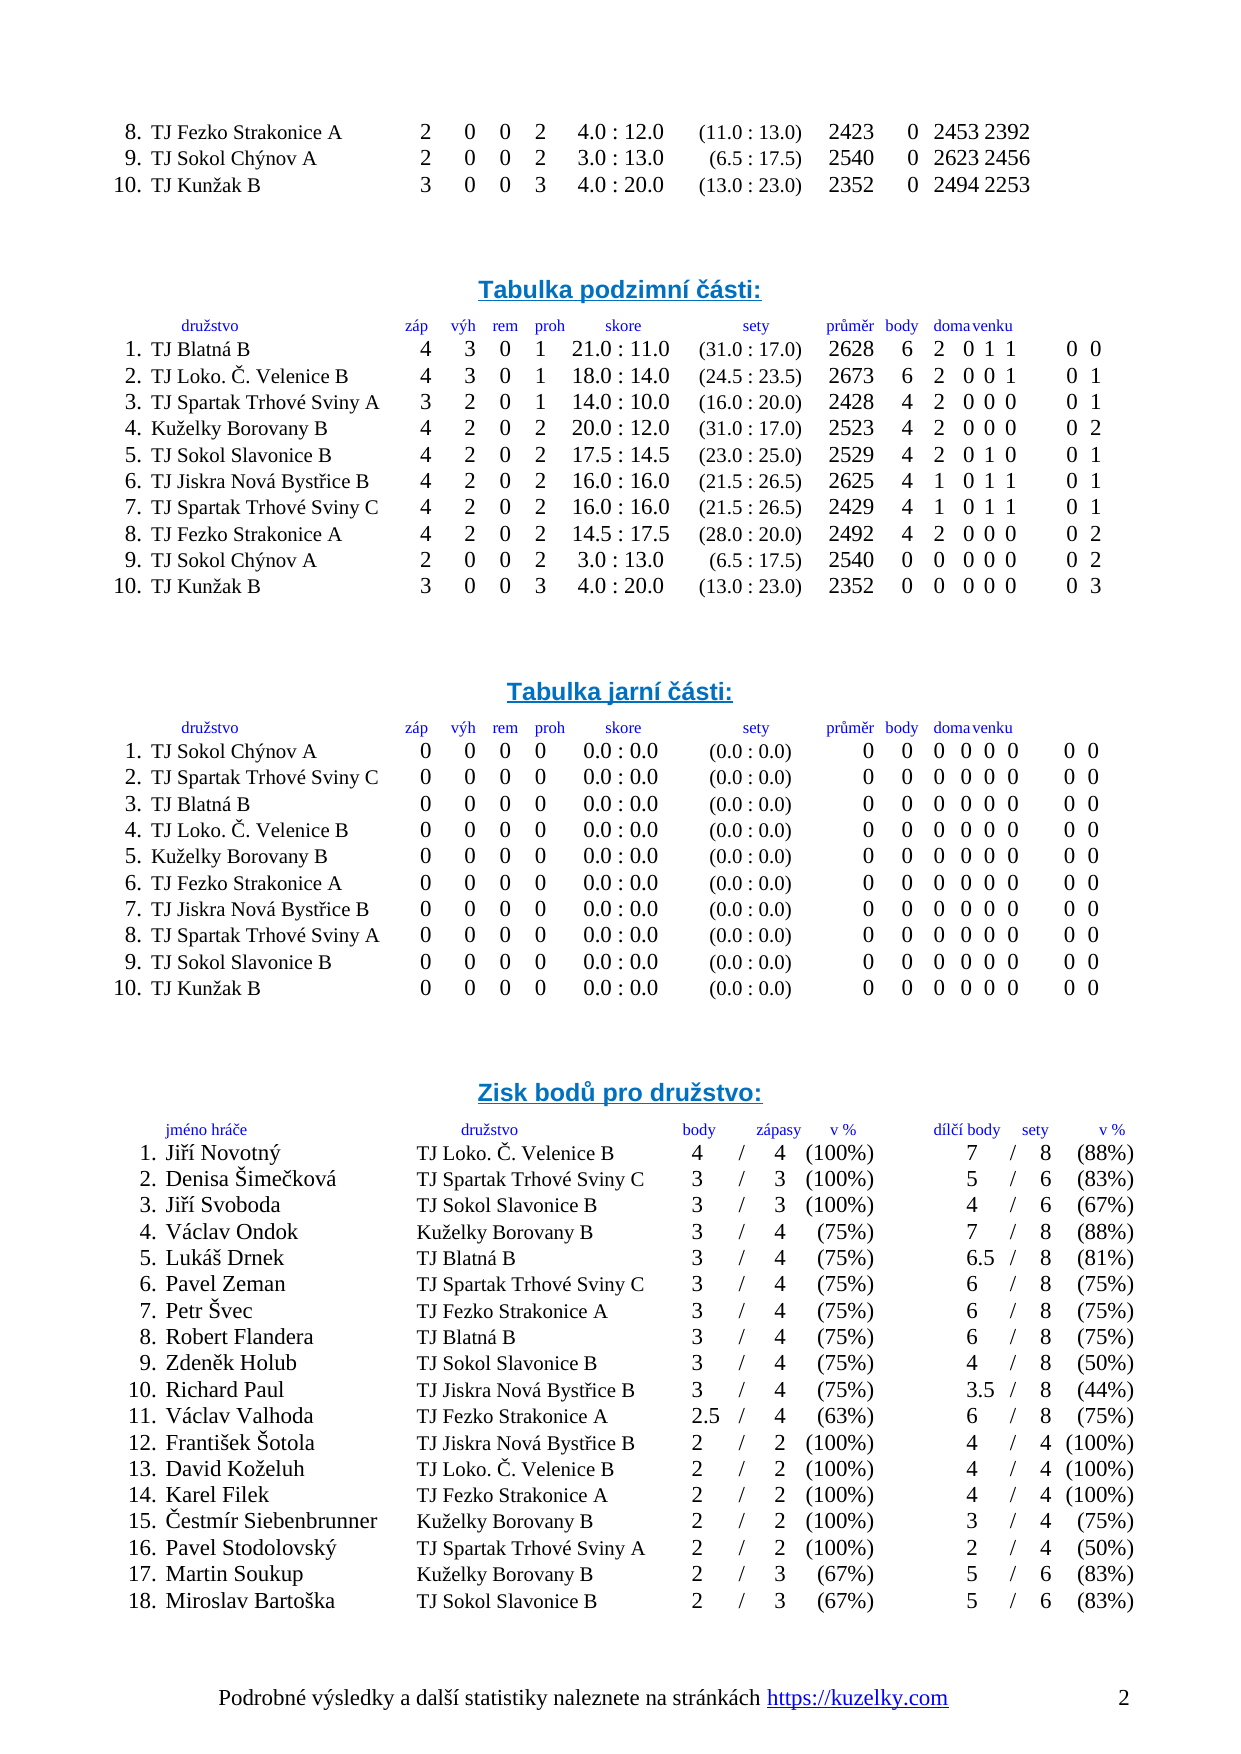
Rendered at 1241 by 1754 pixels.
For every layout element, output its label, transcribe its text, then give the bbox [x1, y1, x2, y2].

text 12. František Šotola TJ Jiskra Nová Bystřice B 2 / 2 (100%) 4 / 4 (100%) [106, 1428, 1134, 1455]
text 5. Lukáš Drnek TJ Blatná B 3 / 4 (75%) 6.5 / 8 (81%) [106, 1244, 1134, 1270]
text 9. TJ Sokol Chýnov A 2 0 0 2 3.0 : 13.0 (6.5 : 17.5) 2540 0 2623 2456 [106, 144, 1134, 171]
text 4. Václav Ondok Kuželky Borovany B 3 / 4 (75%) 7 / 8 (88%) [106, 1218, 1134, 1244]
text 10. TJ Kunžak B 3 0 0 3 4.0 : 20.0 (13.0 : 23.0) 2352 0 2494 2253 [106, 171, 1134, 197]
text 2. TJ Spartak Trhové Sviny C 0 0 0 0 0.0 : 0.0 (0.0 : 0.0) 0 0 0 0 0 0 0 0 [106, 763, 1134, 790]
text družstvo záp výh rem proh skore sety průměr body doma venku [106, 718, 1134, 737]
text 9. TJ Sokol Chýnov A 2 0 0 2 3.0 : 13.0 (6.5 : 17.5) 2540 0 0 0 0 0 0 2 [106, 546, 1134, 572]
text Zisk bodů pro družstvo: [94, 1078, 1145, 1107]
text 10. TJ Kunžak B 0 0 0 0 0.0 : 0.0 (0.0 : 0.0) 0 0 0 0 0 0 0 0 [106, 974, 1134, 1001]
text 18. Miroslav Bartoška TJ Sokol Slavonice B 2 / 3 (67%) 5 / 6 (83%) [106, 1587, 1134, 1613]
text 6. Pavel Zeman TJ Spartak Trhové Sviny C 3 / 4 (75%) 6 / 8 (75%) [106, 1270, 1134, 1297]
text Tabulka jarní části: [94, 677, 1145, 705]
text 5. TJ Sokol Slavonice B 4 2 0 2 17.5 : 14.5 (23.0 : 25.0) 2529 4 2 0 1 0 0 1 [106, 441, 1134, 467]
text 9. Zdeněk Holub TJ Sokol Slavonice B 3 / 4 (75%) 4 / 8 (50%) [106, 1349, 1134, 1376]
text 4. Kuželky Borovany B 4 2 0 2 20.0 : 12.0 (31.0 : 17.0) 2523 4 2 0 0 0 0 2 [106, 414, 1134, 441]
text 2. Denisa Šimečková TJ Spartak Trhové Sviny C 3 / 3 (100%) 5 / 6 (83%) [106, 1165, 1134, 1191]
text 5. Kuželky Borovany B 0 0 0 0 0.0 : 0.0 (0.0 : 0.0) 0 0 0 0 0 0 0 0 [106, 842, 1134, 869]
text 1. TJ Blatná B 4 3 0 1 21.0 : 11.0 (31.0 : 17.0) 2628 6 2 0 1 1 0 0 [106, 335, 1134, 362]
text 10. Richard Paul TJ Jiskra Nová Bystřice B 3 / 4 (75%) 3.5 / 8 (44%) [106, 1376, 1134, 1402]
text 6. TJ Fezko Strakonice A 0 0 0 0 0.0 : 0.0 (0.0 : 0.0) 0 0 0 0 0 0 0 0 [106, 869, 1134, 895]
text 8. TJ Fezko Strakonice A 2 0 0 2 4.0 : 12.0 (11.0 : 13.0) 2423 0 2453 2392 [106, 118, 1134, 144]
text 13. David Koželuh TJ Loko. Č. Velenice B 2 / 2 (100%) 4 / 4 (100%) [106, 1455, 1134, 1481]
text 2. TJ Loko. Č. Velenice B 4 3 0 1 18.0 : 14.0 (24.5 : 23.5) 2673 6 2 0 0 1 0 1 [106, 362, 1134, 388]
text 9. TJ Sokol Slavonice B 0 0 0 0 0.0 : 0.0 (0.0 : 0.0) 0 0 0 0 0 0 0 0 [106, 948, 1134, 974]
text 17. Martin Soukup Kuželky Borovany B 2 / 3 (67%) 5 / 6 (83%) [106, 1560, 1134, 1587]
text 3. TJ Spartak Trhové Sviny A 3 2 0 1 14.0 : 10.0 (16.0 : 20.0) 2428 4 2 0 0 0 0 1 [106, 388, 1134, 414]
text 7. TJ Jiskra Nová Bystřice B 0 0 0 0 0.0 : 0.0 (0.0 : 0.0) 0 0 0 0 0 0 0 0 [106, 895, 1134, 921]
text 8. TJ Fezko Strakonice A 4 2 0 2 14.5 : 17.5 (28.0 : 20.0) 2492 4 2 0 0 0 0 2 [106, 520, 1134, 546]
text 7. TJ Spartak Trhové Sviny C 4 2 0 2 16.0 : 16.0 (21.5 : 26.5) 2429 4 1 0 1 1 0 1 [106, 493, 1134, 520]
text jméno hráče družstvo body zápasy v % dílčí body sety v % [106, 1119, 1134, 1139]
text družstvo záp výh rem proh skore sety průměr body doma venku [106, 316, 1134, 335]
text 1. TJ Sokol Chýnov A 0 0 0 0 0.0 : 0.0 (0.0 : 0.0) 0 0 0 0 0 0 0 0 [106, 737, 1134, 763]
text 8. Robert Flandera TJ Blatná B 3 / 4 (75%) 6 / 8 (75%) [106, 1323, 1134, 1349]
text Tabulka podzimní části: [94, 275, 1145, 304]
text 3. Jiří Svoboda TJ Sokol Slavonice B 3 / 3 (100%) 4 / 6 (67%) [106, 1191, 1134, 1218]
text 6. TJ Jiskra Nová Bystřice B 4 2 0 2 16.0 : 16.0 (21.5 : 26.5) 2625 4 1 0 1 1 0 1 [106, 467, 1134, 493]
text 14. Karel Filek TJ Fezko Strakonice A 2 / 2 (100%) 4 / 4 (100%) [106, 1481, 1134, 1508]
text 1. Jiří Novotný TJ Loko. Č. Velenice B 4 / 4 (100%) 7 / 8 (88%) [106, 1139, 1134, 1165]
text 15. Čestmír Siebenbrunner Kuželky Borovany B 2 / 2 (100%) 3 / 4 (75%) [106, 1508, 1134, 1534]
text 7. Petr Švec TJ Fezko Strakonice A 3 / 4 (75%) 6 / 8 (75%) [106, 1297, 1134, 1323]
text 4. TJ Loko. Č. Velenice B 0 0 0 0 0.0 : 0.0 (0.0 : 0.0) 0 0 0 0 0 0 0 0 [106, 816, 1134, 842]
text 8. TJ Spartak Trhové Sviny A 0 0 0 0 0.0 : 0.0 (0.0 : 0.0) 0 0 0 0 0 0 0 0 [106, 921, 1134, 948]
text 11. Václav Valhoda TJ Fezko Strakonice A 2.5 / 4 (63%) 6 / 8 (75%) [106, 1402, 1134, 1428]
text 16. Pavel Stodolovský TJ Spartak Trhové Sviny A 2 / 2 (100%) 2 / 4 (50%) [106, 1534, 1134, 1560]
text 3. TJ Blatná B 0 0 0 0 0.0 : 0.0 (0.0 : 0.0) 0 0 0 0 0 0 0 0 [106, 790, 1134, 816]
text 10. TJ Kunžak B 3 0 0 3 4.0 : 20.0 (13.0 : 23.0) 2352 0 0 0 0 0 0 3 [106, 572, 1134, 599]
